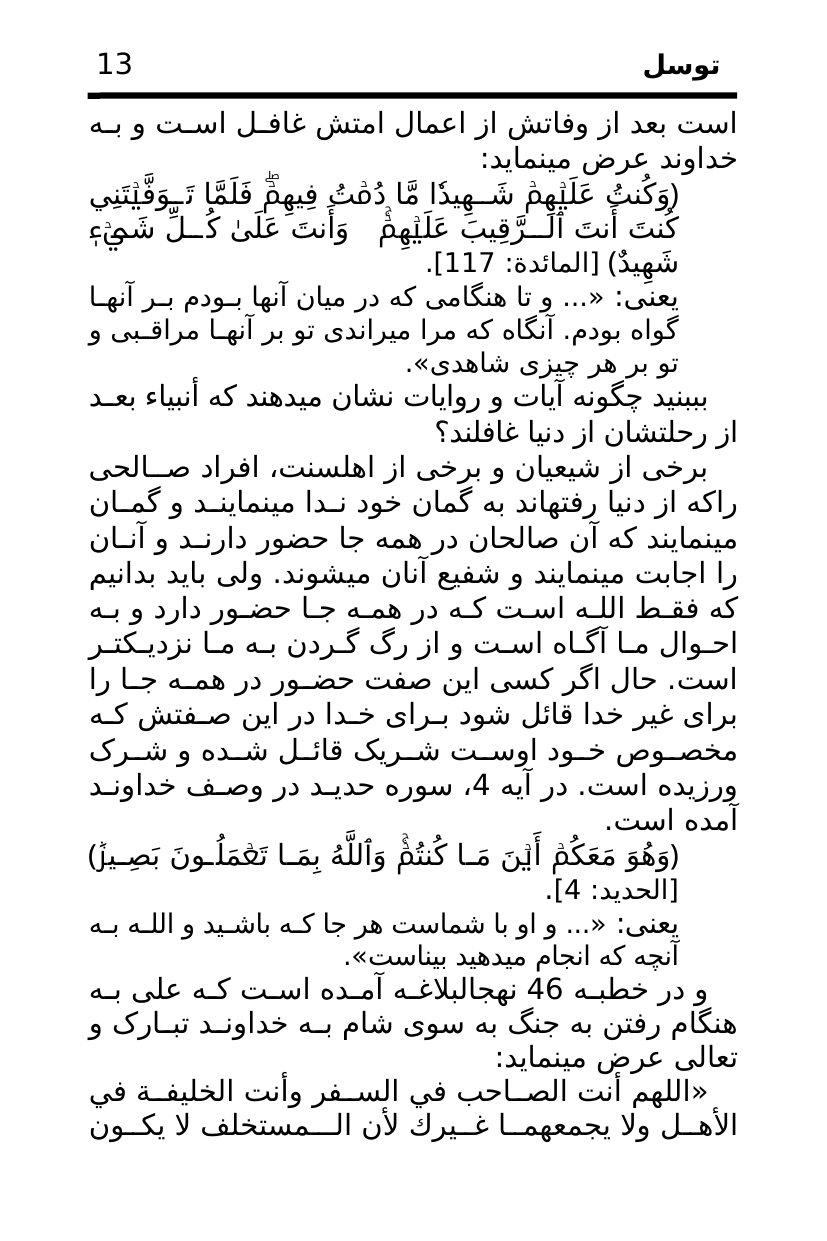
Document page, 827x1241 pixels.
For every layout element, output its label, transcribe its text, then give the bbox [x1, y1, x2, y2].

text برخی از شیعیان و برخی از اهلسنت، افراد صالحی راكه از دنیا رفتهاند به گمان خود ندا مینمایند و گمان مینمایند كه آن صالحان در همه جا حضور دارند و آنان را اجابت مینمایند و شفیع آنان میشوند. ولی باید بدانیم كه فقط الله است كه در همه جا حضور دارد و به احوال ما آگاه است و از رگ گردن به ما نزدیکتر است. حال اگر كسی این صفت حضور در همه جا را برای غیر خدا قائل شود برای خدا در این صفتش كه مخصوص خود اوست شریک قائل شده و شرک ورزیده است. در آیه 4، سوره حدید در وصف خداوند آمده است. [89, 450, 738, 837]
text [89, 106, 738, 176]
text یعنی: «... و او با شماست هر جا كه باشید و الله به آنچه كه انجام میدهید بیناست». [89, 907, 679, 972]
text ﴿وَكُنتُ عَلَيۡهِمۡ شَهِيدٗا مَّا دُمۡتُ فِيهِمۡۖ فَلَمَّا تَوَفَّيۡتَنِي كُنتَ أَنتَ ٱلرَّقِيبَ عَلَيۡهِمۡۚ وَأَنتَ عَلَىٰ كُلِّ شَيۡءٖ شَهِيدٌ﴾ [المائدة: 117]. [89, 177, 679, 279]
text بببنید چگونه آیات و روایات نشان میدهند كه أنبیاء بعد از رحلتشان از دنیا غافلند؟ [89, 380, 738, 449]
text ﴿وَهُوَ مَعَكُمۡ أَيۡنَ مَا كُنتُمۡۚ وَٱللَّهُ بِمَا تَعۡمَلُونَ بَصِيرٞ﴾ [الحدید: 4]. [89, 839, 679, 907]
text یعنی: «... و تا هنگامی كه در میان آنها بودم بر آنها گواه بودم. آنگاه كه مرا میراندی تو بر آنها مراقبی و تو بر هر چیزی شاهدی». [89, 279, 679, 378]
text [89, 1074, 738, 1142]
text و در خطبه 46 نهجالبلاغه آمده است كه علی به هنگام رفتن به جنگ به سوی شام به خداوند تبارک و تعالی عرض مینماید: [89, 972, 738, 1074]
